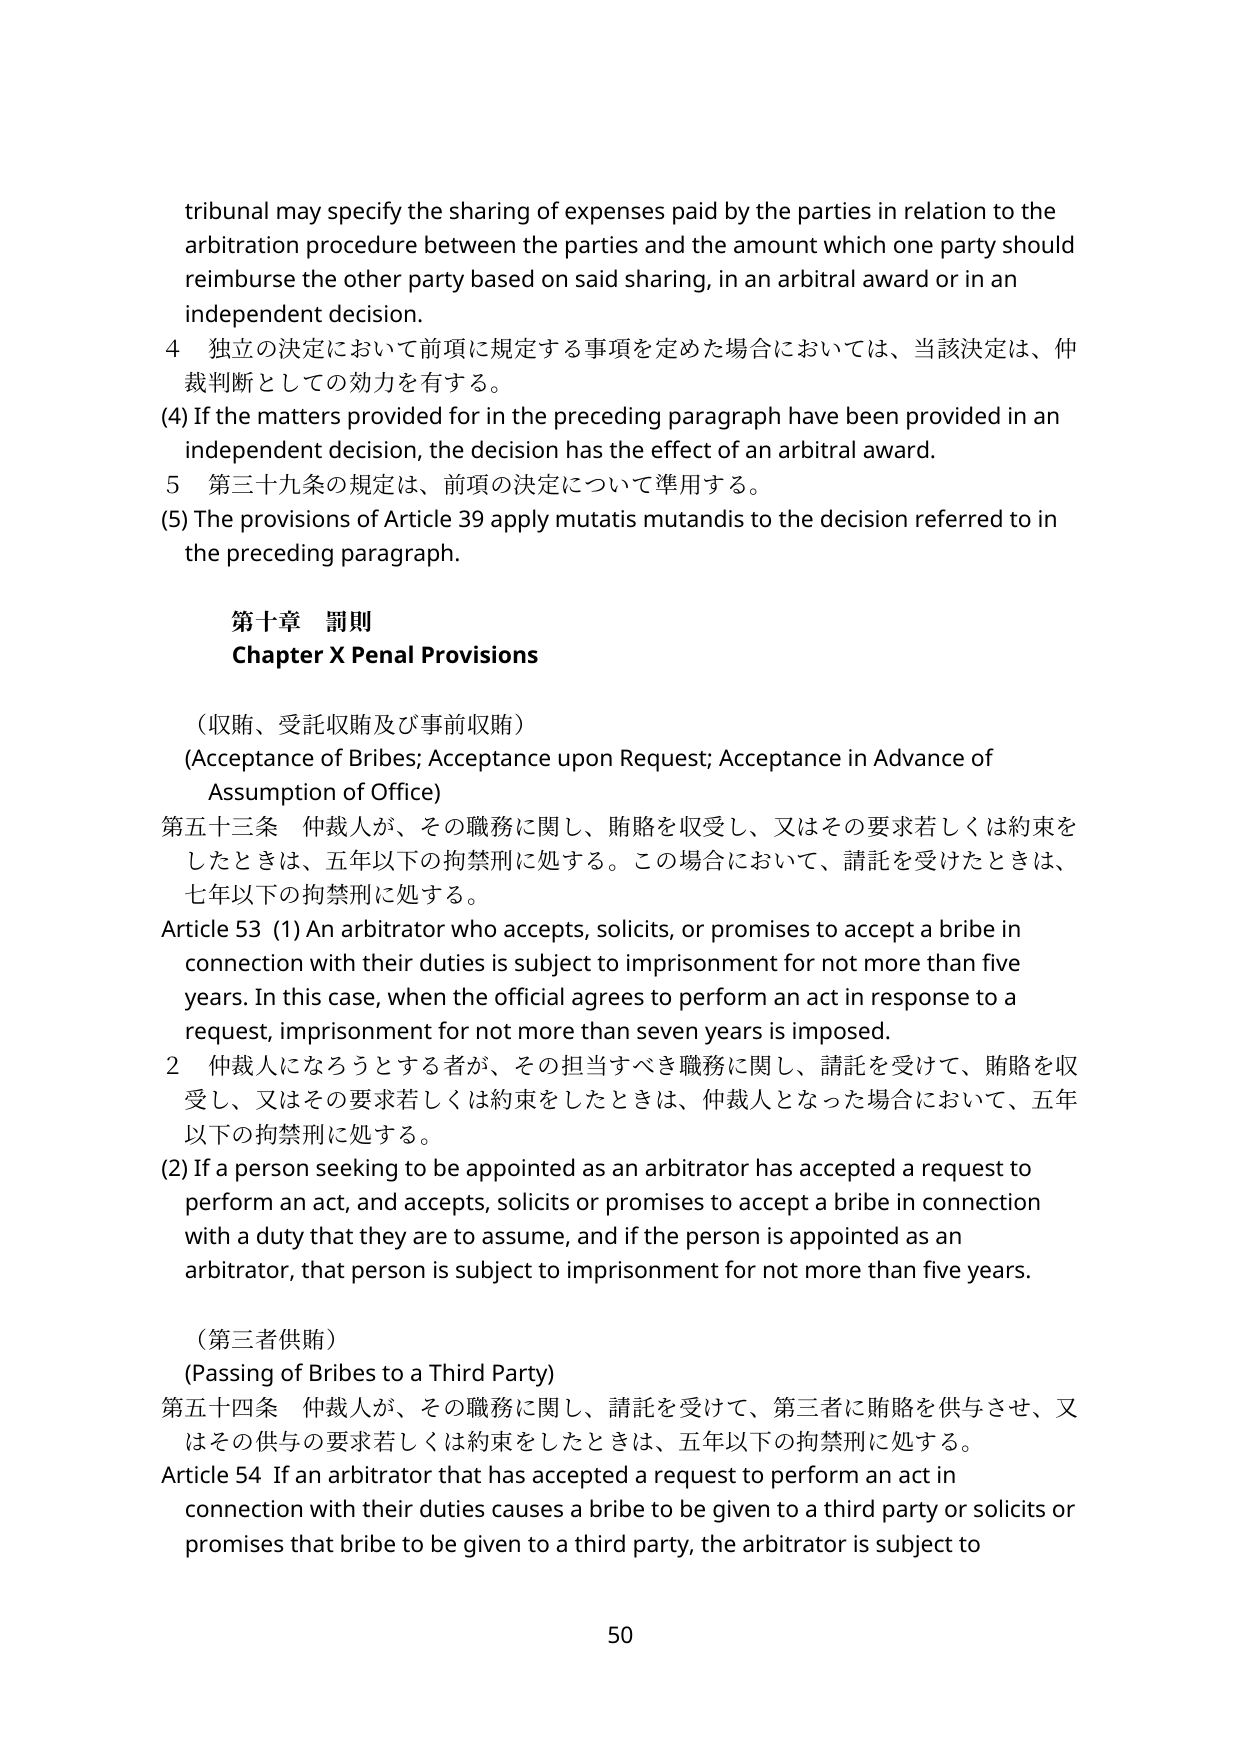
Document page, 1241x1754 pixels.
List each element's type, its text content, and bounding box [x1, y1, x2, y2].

text ５ 第三十九条の規定は、前項の決定について準用する。 [161, 467, 1079, 501]
text 第十章 罰則 [230, 604, 1079, 638]
text (4) If the matters provided for in the preceding paragraph have been provided in an independent decision, the decision has the effect of an arbitral award. [161, 399, 1079, 467]
text ４ 独立の決定において前項に規定する事項を定めた場合においては、当該決定は、仲裁判断としての効力を有する。 [161, 330, 1079, 399]
text (5) The provisions of Article 39 apply mutatis mutandis to the decision referred to in the preceding paragraph. [161, 501, 1079, 569]
text （第三者供賄） [184, 1321, 1079, 1355]
text Article 53 (1) An arbitrator who accepts, solicits, or promises to accept a bribe in connection with their duties is subject to imprisonment for not more than five years. In this case, when the official agrees to perform an act in response to a request, imprisonment for not more than seven years is imposed. [161, 911, 1079, 1048]
text ２ 仲裁人になろうとする者が、その担当すべき職務に関し、請託を受けて、賄賂を収受し、又はその要求若しくは約束をしたときは、仲裁人となった場合において、五年以下の拘禁刑に処する。 [161, 1048, 1079, 1150]
text (Passing of Bribes to a Third Party) [184, 1355, 1079, 1389]
text （収賄、受託収賄及び事前収賄） [184, 706, 1079, 740]
text Chapter X Penal Provisions [230, 638, 1079, 672]
text 第五十三条 仲裁人が、その職務に関し、賄賂を収受し、又はその要求若しくは約束をしたときは、五年以下の拘禁刑に処する。この場合において、請託を受けたときは、七年以下の拘禁刑に処する。 [161, 809, 1079, 911]
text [161, 1458, 1079, 1560]
text 第五十四条 仲裁人が、その職務に関し、請託を受けて、第三者に賄賂を供与させ、又はその供与の要求若しくは約束をしたときは、五年以下の拘禁刑に処する。 [161, 1389, 1079, 1458]
text (2) If a person seeking to be appointed as an arbitrator has accepted a request to perform an act, and accepts, solicits or promises to accept a bribe in connection with a duty that they are to assume, and if the person is appointed as an arbitrator, that person is subject to imprisonment for not more than five years. [161, 1150, 1079, 1287]
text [161, 194, 1079, 330]
text (Acceptance of Bribes; Acceptance upon Request; Acceptance in Advance of Assumption of Office) [184, 740, 1079, 809]
